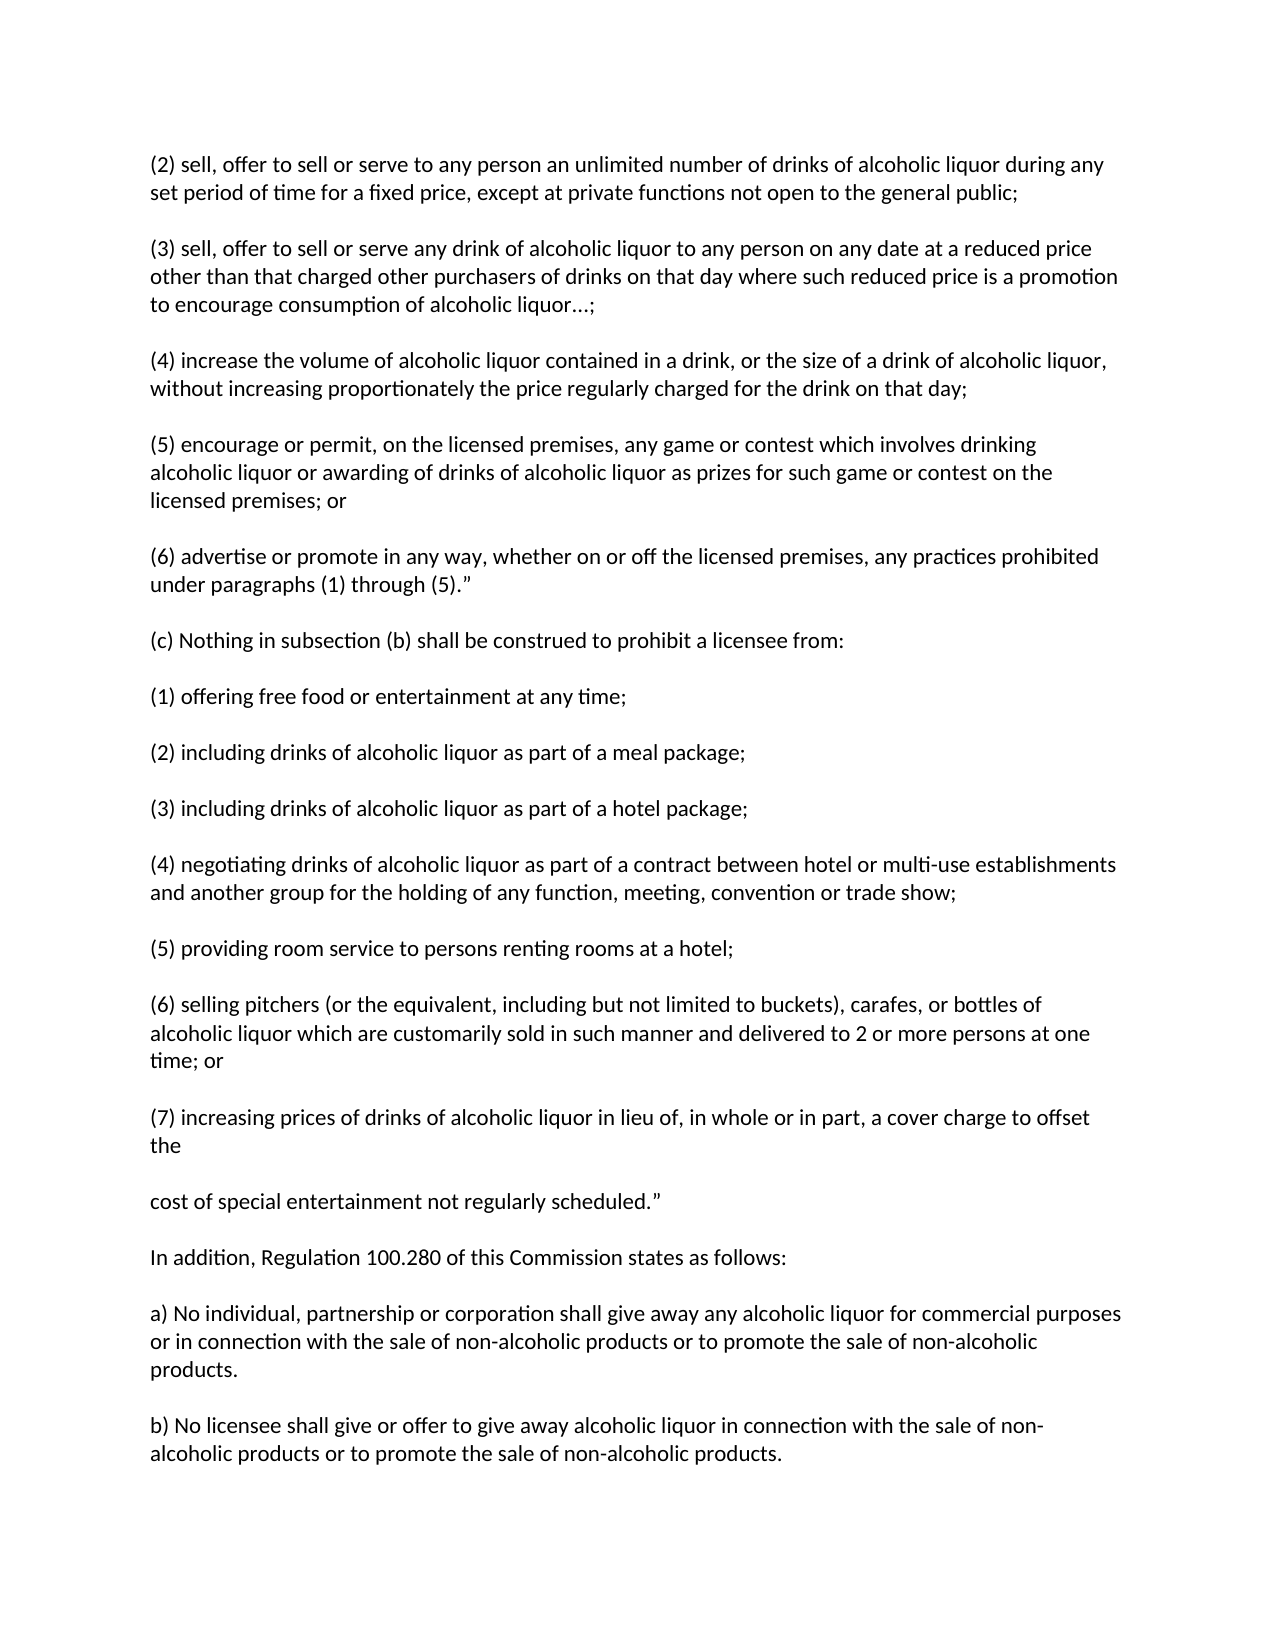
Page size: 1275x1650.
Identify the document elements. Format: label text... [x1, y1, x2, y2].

text (7) increasing prices of drinks of alcoholic liquor in lieu of, in whole or in part, a cover charge to offset the [150, 1103, 1125, 1159]
text (5) providing room service to persons renting rooms at a hotel; [150, 934, 1125, 963]
text (5) encourage or permit, on the licensed premises, any game or contest which involves drinking alcoholic liquor or awarding of drinks of alcoholic liquor as prizes for such game or contest on the licensed premises; or [150, 430, 1125, 514]
text (6) advertise or promote in any way, whether on or off the licensed premises, any practices prohibited under paragraphs (1) through (5).” [150, 542, 1125, 598]
text (c) Nothing in subsection (b) shall be construed to prohibit a licensee from: [150, 626, 1125, 654]
text (2) including drinks of alcoholic liquor as part of a meal package; [150, 738, 1125, 766]
text In addition, Regulation 100.280 of this Commission states as follows: [150, 1243, 1125, 1271]
text (4) increase the volume of alcoholic liquor contained in a drink, or the size of a drink of alcoholic liquor, without increasing proportionately the price regularly charged for the drink on that day; [150, 346, 1125, 402]
text a) No individual, partnership or corporation shall give away any alcoholic liquor for commercial purposes or in connection with the sale of non-alcoholic products or to promote the sale of non-alcoholic products. [150, 1299, 1125, 1383]
text (2) sell, offer to sell or serve to any person an unlimited number of drinks of alcoholic liquor during any set period of time for a fixed price, except at private functions not open to the general public; [150, 150, 1125, 206]
text (1) offering free food or entertainment at any time; [150, 682, 1125, 710]
text b) No licensee shall give or offer to give away alcoholic liquor in connection with the sale of non-alcoholic products or to promote the sale of non-alcoholic products. [150, 1411, 1125, 1467]
text (3) including drinks of alcoholic liquor as part of a hotel package; [150, 794, 1125, 822]
text (6) selling pitchers (or the equivalent, including but not limited to buckets), carafes, or bottles of alcoholic liquor which are customarily sold in such manner and delivered to 2 or more persons at one time; or [150, 991, 1125, 1075]
text (3) sell, offer to sell or serve any drink of alcoholic liquor to any person on any date at a reduced price other than that charged other purchasers of drinks on that day where such reduced price is a promotion to encourage consumption of alcoholic liquor...; [150, 234, 1125, 318]
text (4) negotiating drinks of alcoholic liquor as part of a contract between hotel or multi-use establishments and another group for the holding of any function, meeting, convention or trade show; [150, 851, 1125, 907]
text cost of special entertainment not regularly scheduled.” [150, 1187, 1125, 1215]
